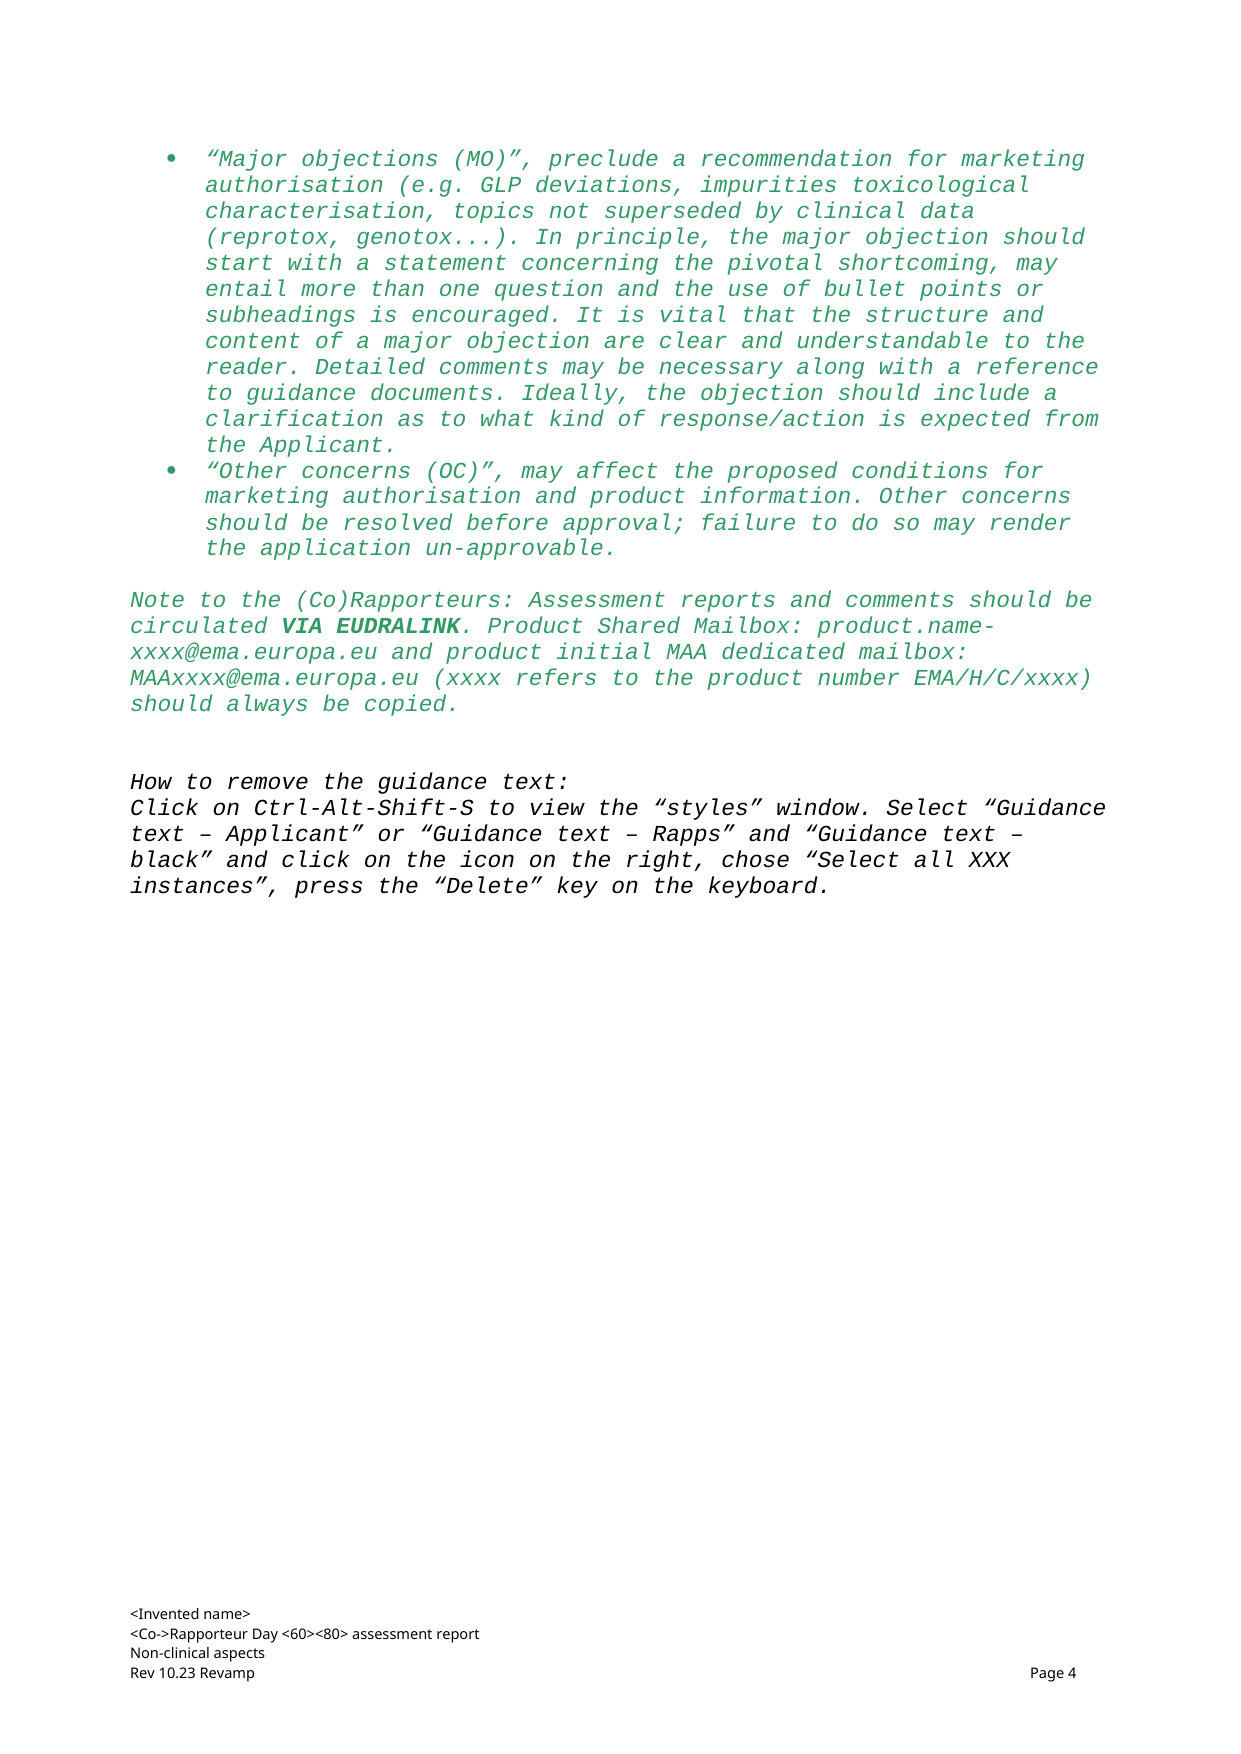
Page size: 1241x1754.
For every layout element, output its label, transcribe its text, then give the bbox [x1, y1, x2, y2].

text Note to the (Co)Rapporteurs: Assessment reports and comments should be circulated VIA EUDRALINK. Product Shared Mailbox: product.name-xxxx@ema.europa.eu and product initial MAA dedicated mailbox: MAAxxxx@ema.europa.eu (xxxx refers to the product number EMA/H/C/xxxx) should always be copied. [130, 589, 1110, 718]
list “Major objections (MO)”, preclude a recommendation for marketing authorisation (e.g. GLP deviations, impurities toxicological characterisation, topics not superseded by clinical data (reprotox, genotox...). In principle, the major objection should start with a statement concerning the pivotal shortcoming, may entail more than one question and the use of bullet points or subheadings is encouraged. It is vital that the structure and content of a major objection are clear and understandable to the reader. Detailed comments may be necessary along with a reference to guidance documents. Ideally, the objection should include a clarification as to what kind of response/action is expected from the Applicant. [167, 148, 1110, 459]
list “Other concerns (OC)”, may affect the proposed conditions for marketing authorisation and product information. Other concerns should be resolved before approval; failure to do so may render the application un-approvable. [167, 459, 1110, 563]
text How to remove the guidance text: [130, 770, 1110, 796]
text Click on Ctrl-Alt-Shift-S to view the “styles” window. Select “Guidance text – Applicant” or “Guidance text – Rapps” and “Guidance text – black” and click on the icon on the right, chose “Select all XXX instances”, press the “Delete” key on the keyboard. [130, 796, 1110, 900]
